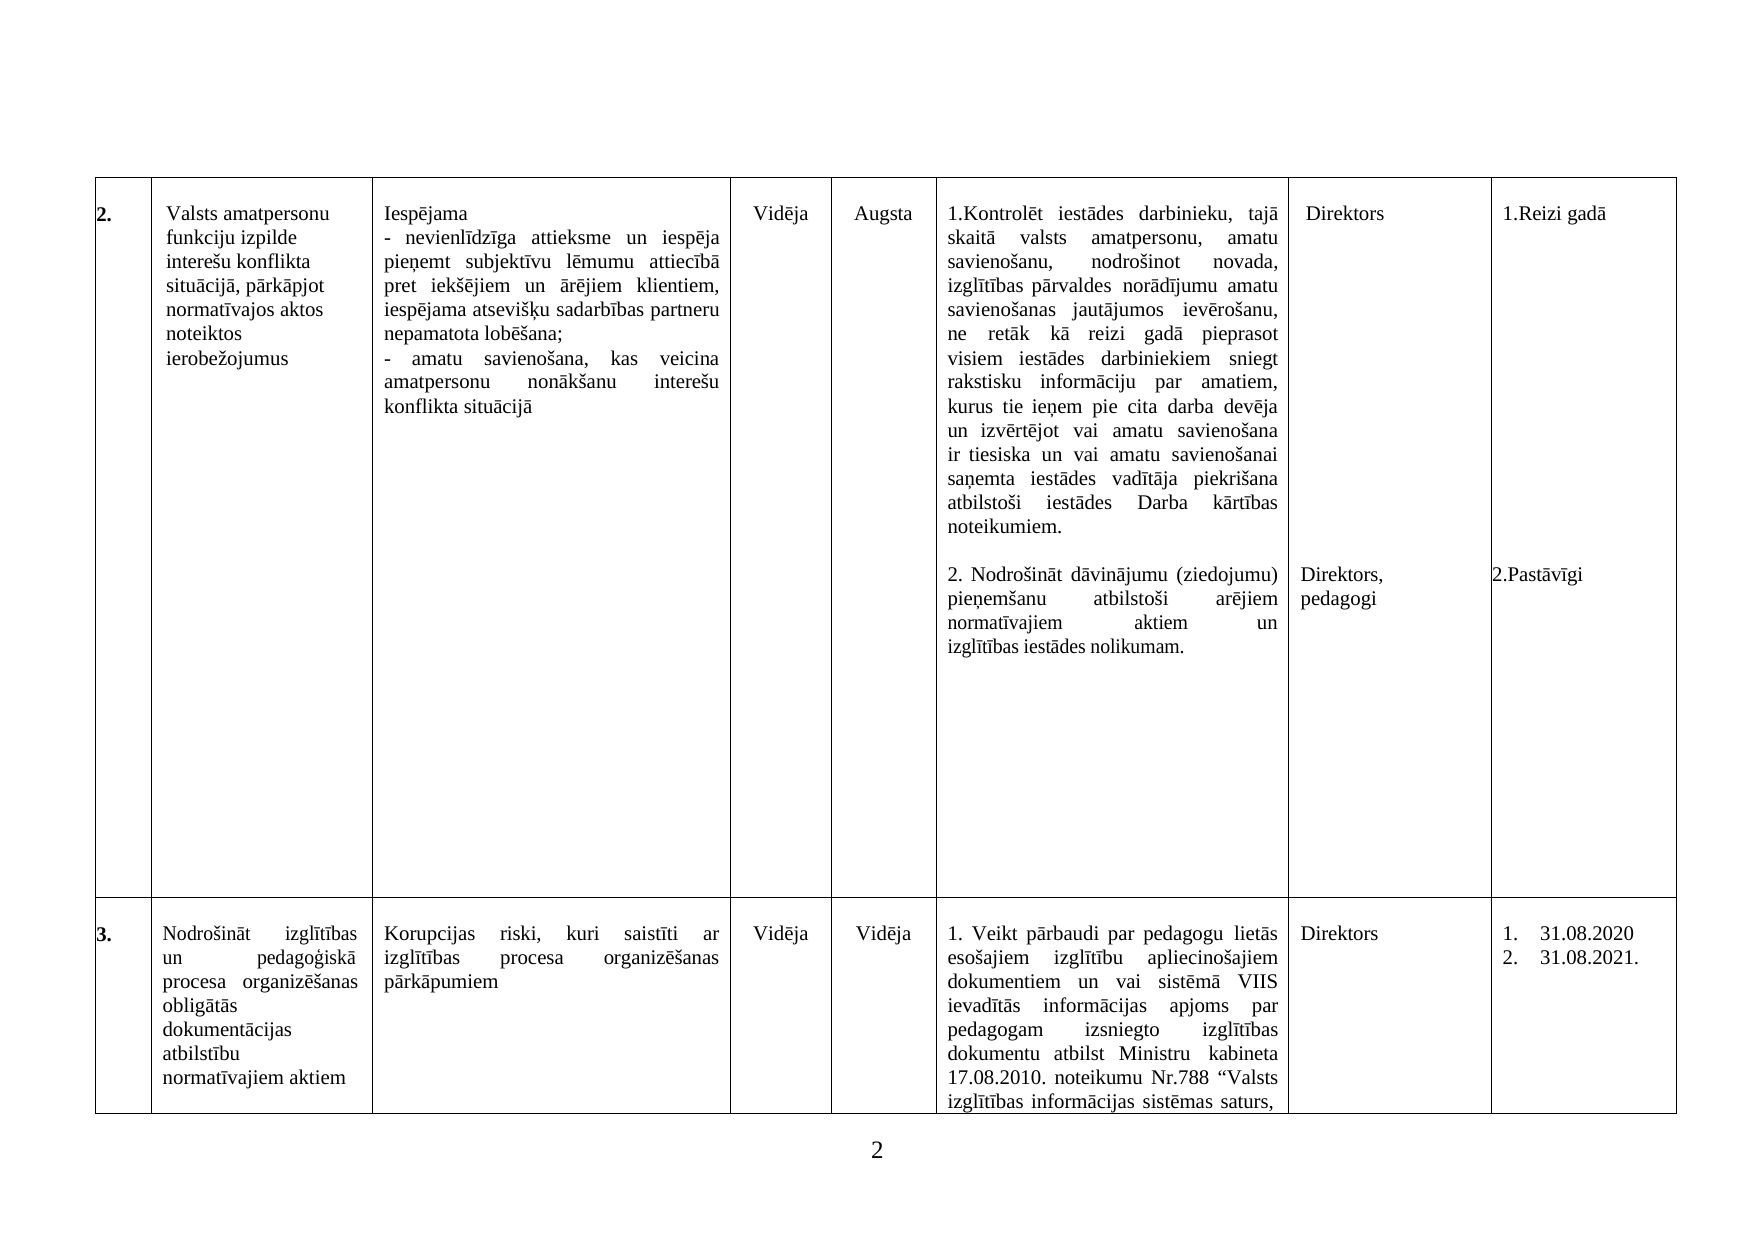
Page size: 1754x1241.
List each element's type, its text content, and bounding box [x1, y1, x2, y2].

table_header Kontrolēt iestādes darbinieku, tajā skaitā valsts amatpersonu, amatu savienošanu, nodrošinot novada, izglītības pārvaldes norādījumu amatu savienošanas jautājumos ievērošanu, ne retāk kā reizi gadā pieprasot visiem iestādes darbiniekiem sniegt rakstisku informāciju par amatiem, kurus tie ieņem pie cita darba devēja un izvērtējot vai amatu savienošana ir tiesiska un vai amatu savienošanai saņemta iestādes vadītāja piekrišana atbilstoši iestādes Darba kārtības noteikumiem. Nodrošināt dāvinājumu (ziedojumu) pieņemšanu atbilstoši arējiem normatīvajiem aktiem un izglītības iestādes nolikumam. [937, 178, 1288, 897]
table_cell Nodrošināt izglītības un pedagoģiskā procesa organizēšanas obligātās dokumentācijas atbilstību normatīvajiem aktiem [152, 898, 372, 1113]
table_header Vidēja [731, 178, 831, 897]
table_cell Vidēja [731, 898, 831, 1113]
table_header Direktors Direktors, pedagogi [1289, 178, 1491, 897]
table_header Valsts amatpersonu funkciju izpilde interešu konflikta situācijā, pārkāpjot normatīvajos aktos noteiktos ierobežojumus [152, 178, 372, 897]
table_cell Korupcijas riski, kuri saistīti ar izglītības procesa organizēšanas pārkāpumiem [373, 898, 730, 1113]
table_header 2. [96, 178, 151, 897]
table_cell Vidēja [832, 898, 936, 1113]
table_cell 1. Veikt pārbaudi par pedagogu lietās esošajiem izglītību apliecinošajiem dokumentiem un vai sistēmā VIIS ievadītās informācijas apjoms par pedagogam izsniegto izglītības dokumentu atbilst Ministru kabineta 17.08.2010. noteikumu Nr.788 “Valsts izglītības informācijas sistēmas saturs, [937, 898, 1288, 1113]
table_cell Direktors [1289, 898, 1491, 1113]
table_header Reizi gadā 2.Pastāvīgi [1492, 178, 1676, 897]
table_cell 31.08.2020 31.08.2021. [1492, 898, 1676, 1113]
table_header Iespējama nevienlīdzīga attieksme un iespēja pieņemt subjektīvu lēmumu attiecībā pret iekšējiem un ārējiem klientiem, iespējama atsevišķu sadarbības partneru nepamatota lobēšana; amatu savienošana, kas veicina amatpersonu nonākšanu interešu konflikta situācijā [373, 178, 730, 897]
table_cell 3. [96, 898, 151, 1113]
subtitle 2 [292, 1136, 1462, 1164]
table_header Augsta [832, 178, 936, 897]
